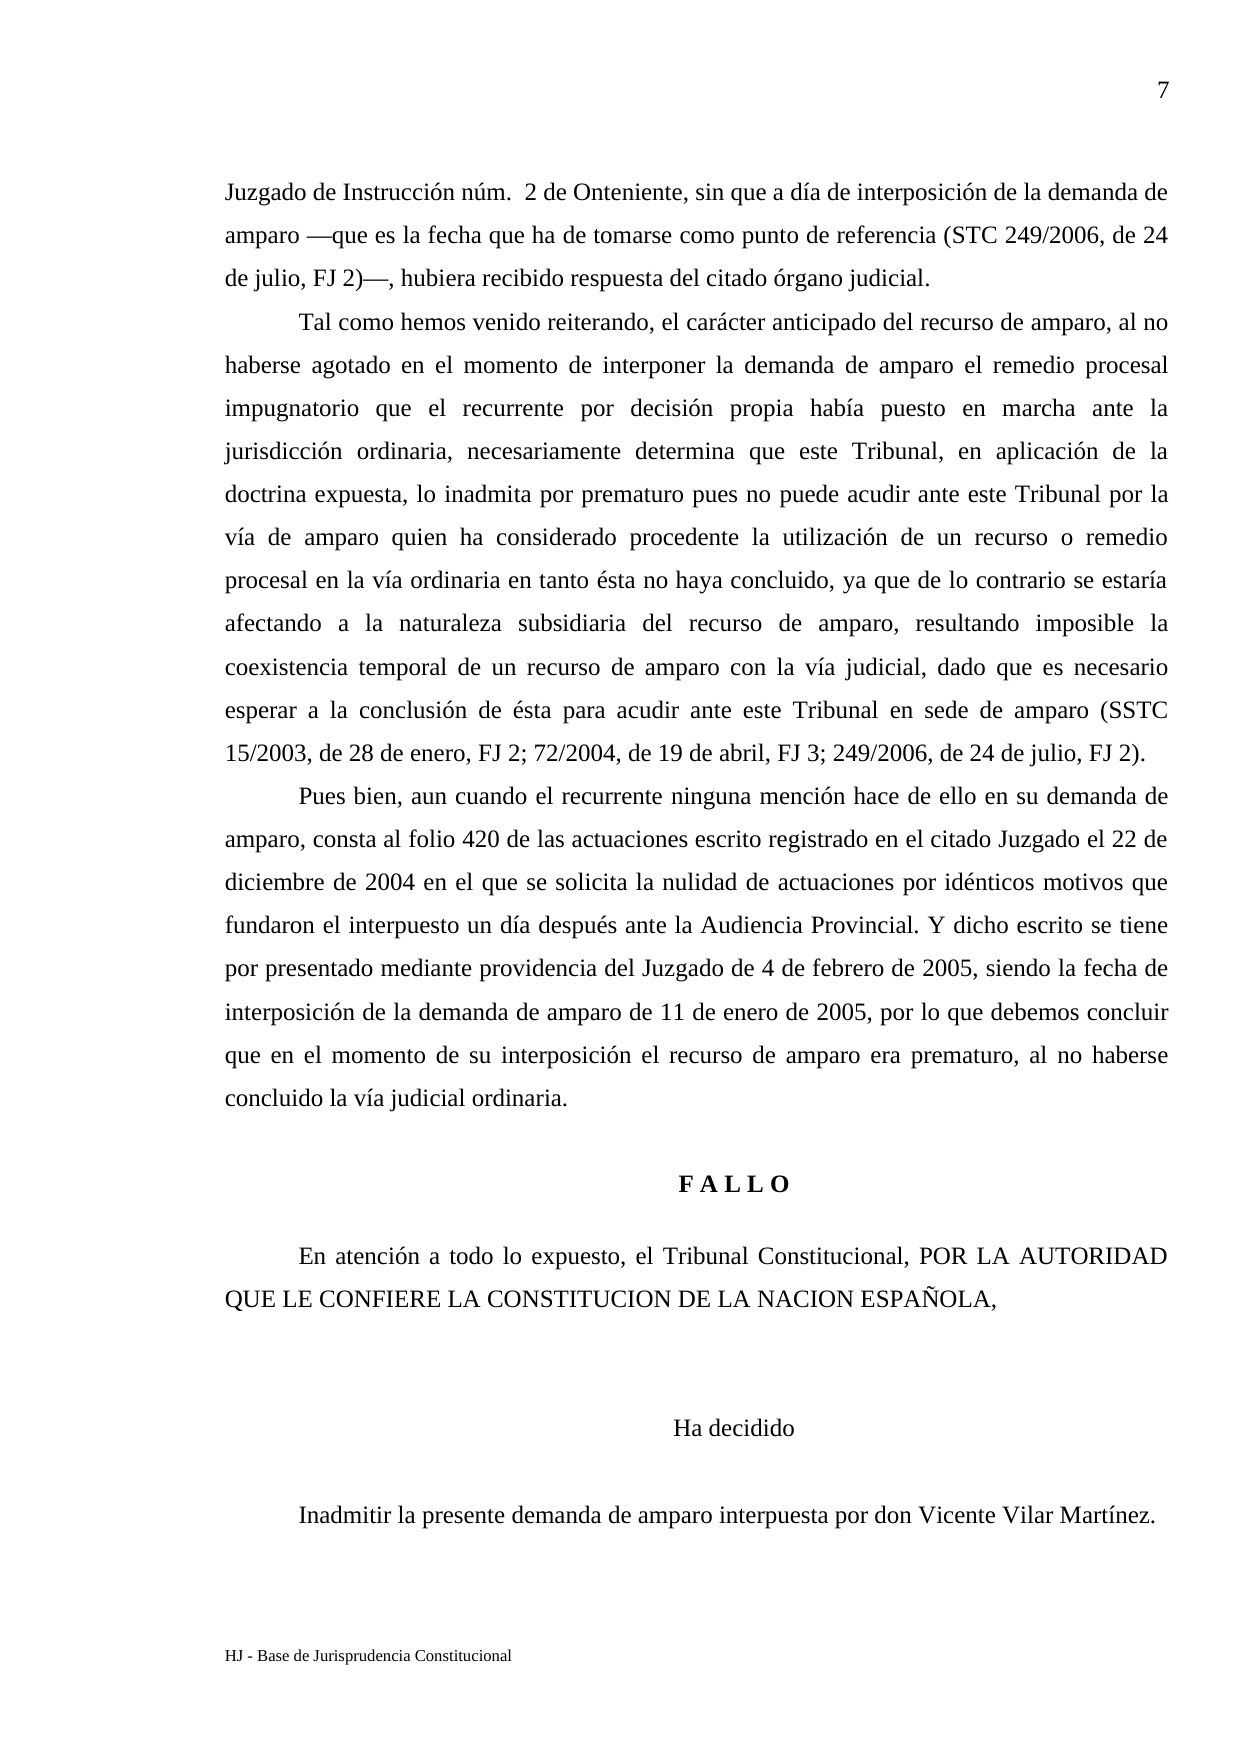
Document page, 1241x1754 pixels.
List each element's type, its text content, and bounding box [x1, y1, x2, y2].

text En atención a todo lo expuesto, el Tribunal Constitucional, POR LA AUTORIDAD QUE LE CONFIERE LA CONSTITUCION DE LA NACION ESPAÑOLA, [224, 1241, 1169, 1313]
text Ha decidido [224, 1413, 1169, 1442]
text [224, 177, 1169, 292]
text Inadmitir la presente demanda de amparo interpuesta por don Vicente Vilar Martínez. [224, 1500, 1169, 1528]
text Tal como hemos venido reiterando, el carácter anticipado del recurso de amparo, al no haberse agotado en el momento de interponer la demanda de amparo el remedio procesal impugnatorio que el recurrente por decisión propia había puesto en marcha ante la jurisdicción ordinaria, necesariamente determina que este Tribunal, en aplicación de la doctrina expuesta, lo inadmita por prematuro pues no puede acudir ante este Tribunal por la vía de amparo quien ha considerado procedente la utilización de un recurso o remedio procesal en la vía ordinaria en tanto ésta no haya concluido, ya que de lo contrario se estaría afectando a la naturaleza subsidiaria del recurso de amparo, resultando imposible la coexistencia temporal de un recurso de amparo con la vía judicial, dado que es necesario esperar a la conclusión de ésta para acudir ante este Tribunal en sede de amparo (SSTC 15/2003, de 28 de enero, FJ 2; 72/2004, de 19 de abril, FJ 3; 249/2006, de 24 de julio, FJ 2). [224, 307, 1169, 767]
subtitle F A L L O [224, 1169, 1169, 1198]
text Pues bien, aun cuando el recurrente ninguna mención hace de ello en su demanda de amparo, consta al folio 420 de las actuaciones escrito registrado en el citado Juzgado el 22 de diciembre de 2004 en el que se solicita la nulidad de actuaciones por idénticos motivos que fundaron el interpuesto un día después ante la Audiencia Provincial. Y dicho escrito se tiene por presentado mediante providencia del Juzgado de 4 de febrero de 2005, siendo la fecha de interposición de la demanda de amparo de 11 de enero de 2005, por lo que debemos concluir que en el momento de su interposición el recurso de amparo era prematuro, al no haberse concluido la vía judicial ordinaria. [224, 781, 1169, 1112]
